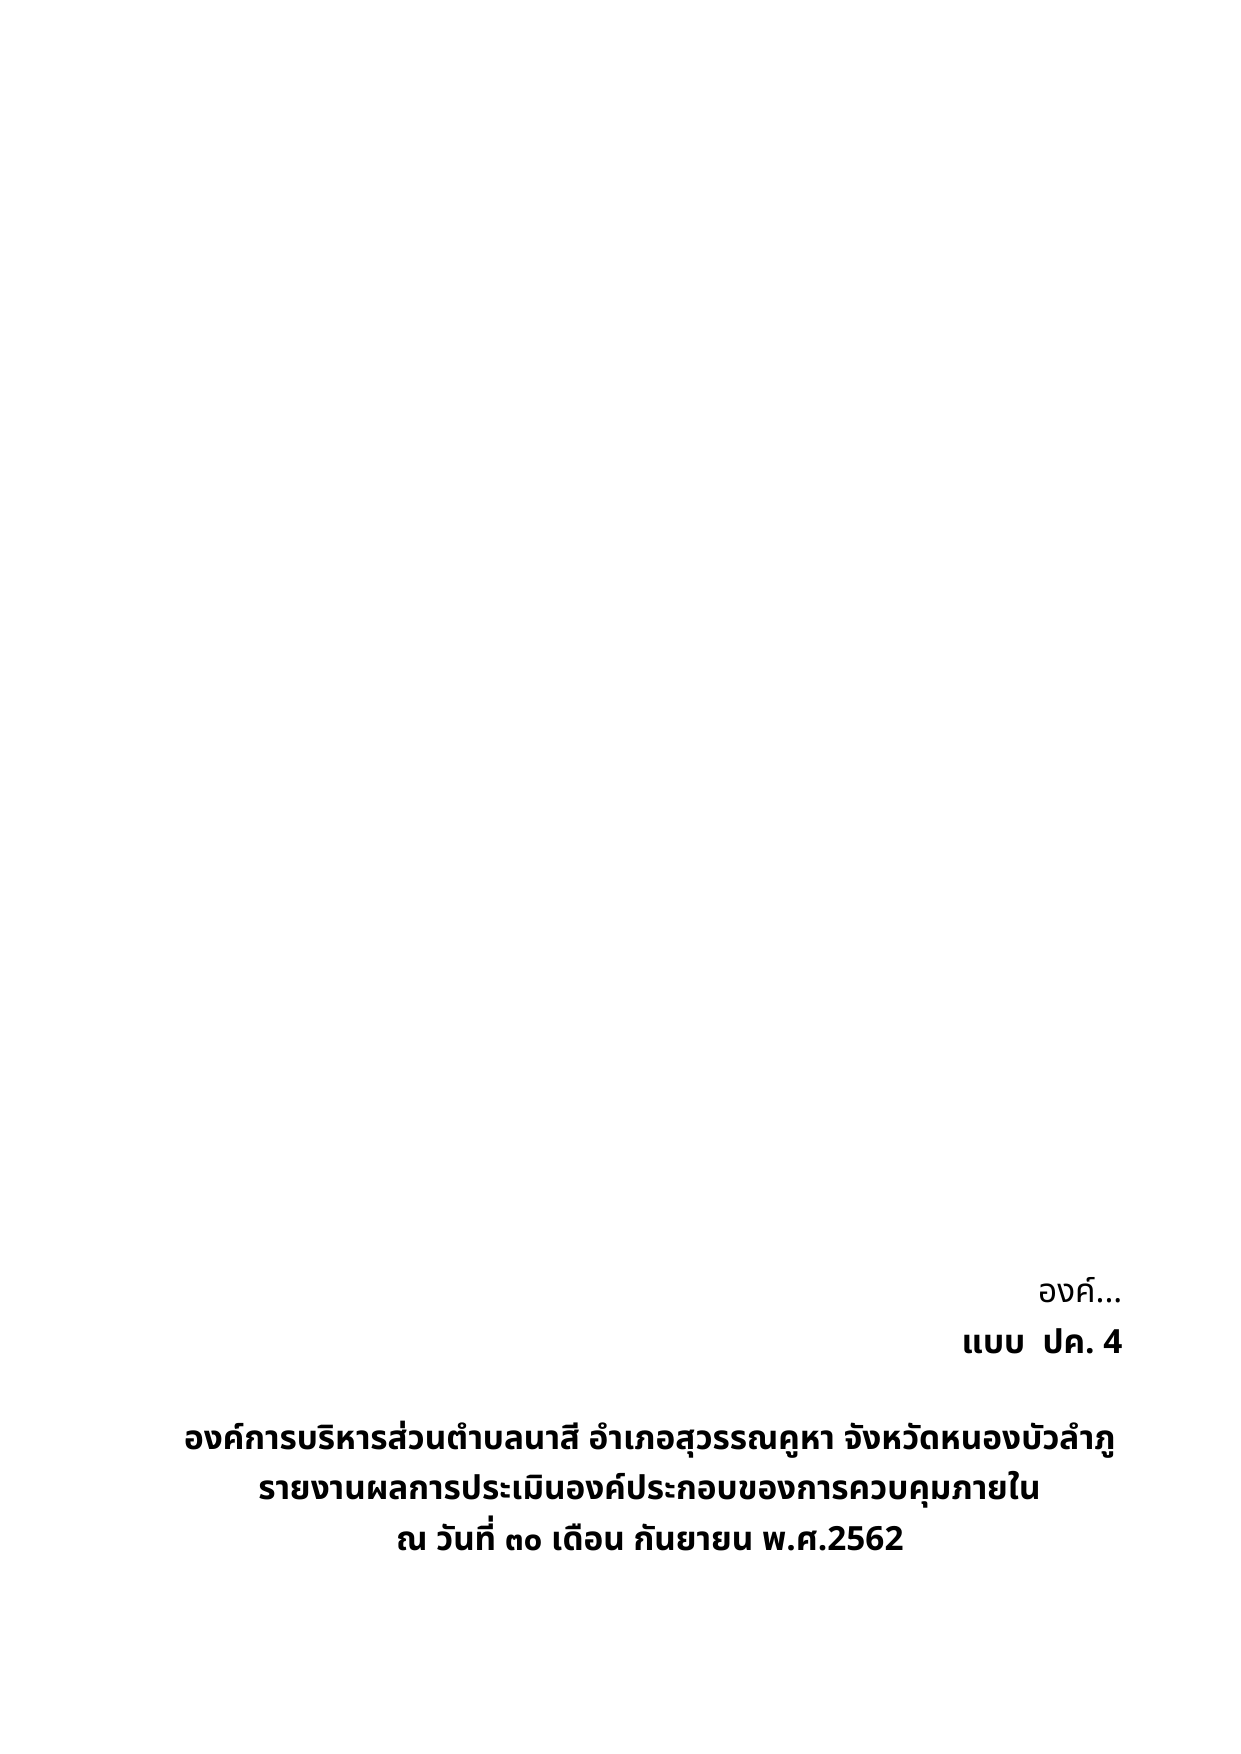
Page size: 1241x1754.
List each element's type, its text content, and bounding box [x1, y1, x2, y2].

text ณ วันที่ ๓๐ เดือน กันยายน พ.ศ.2562 [177, 1515, 1122, 1565]
text แบบ ปค. 4 [177, 1318, 1122, 1368]
text องค์... [177, 1267, 1122, 1318]
text องค์การบริหารส่วนตำบลนาสี อำเภอสุวรรณคูหา จังหวัดหนองบัวลำภู [177, 1414, 1122, 1464]
text รายงานผลการประเมินองค์ประกอบของการควบคุมภายใน [177, 1464, 1122, 1515]
